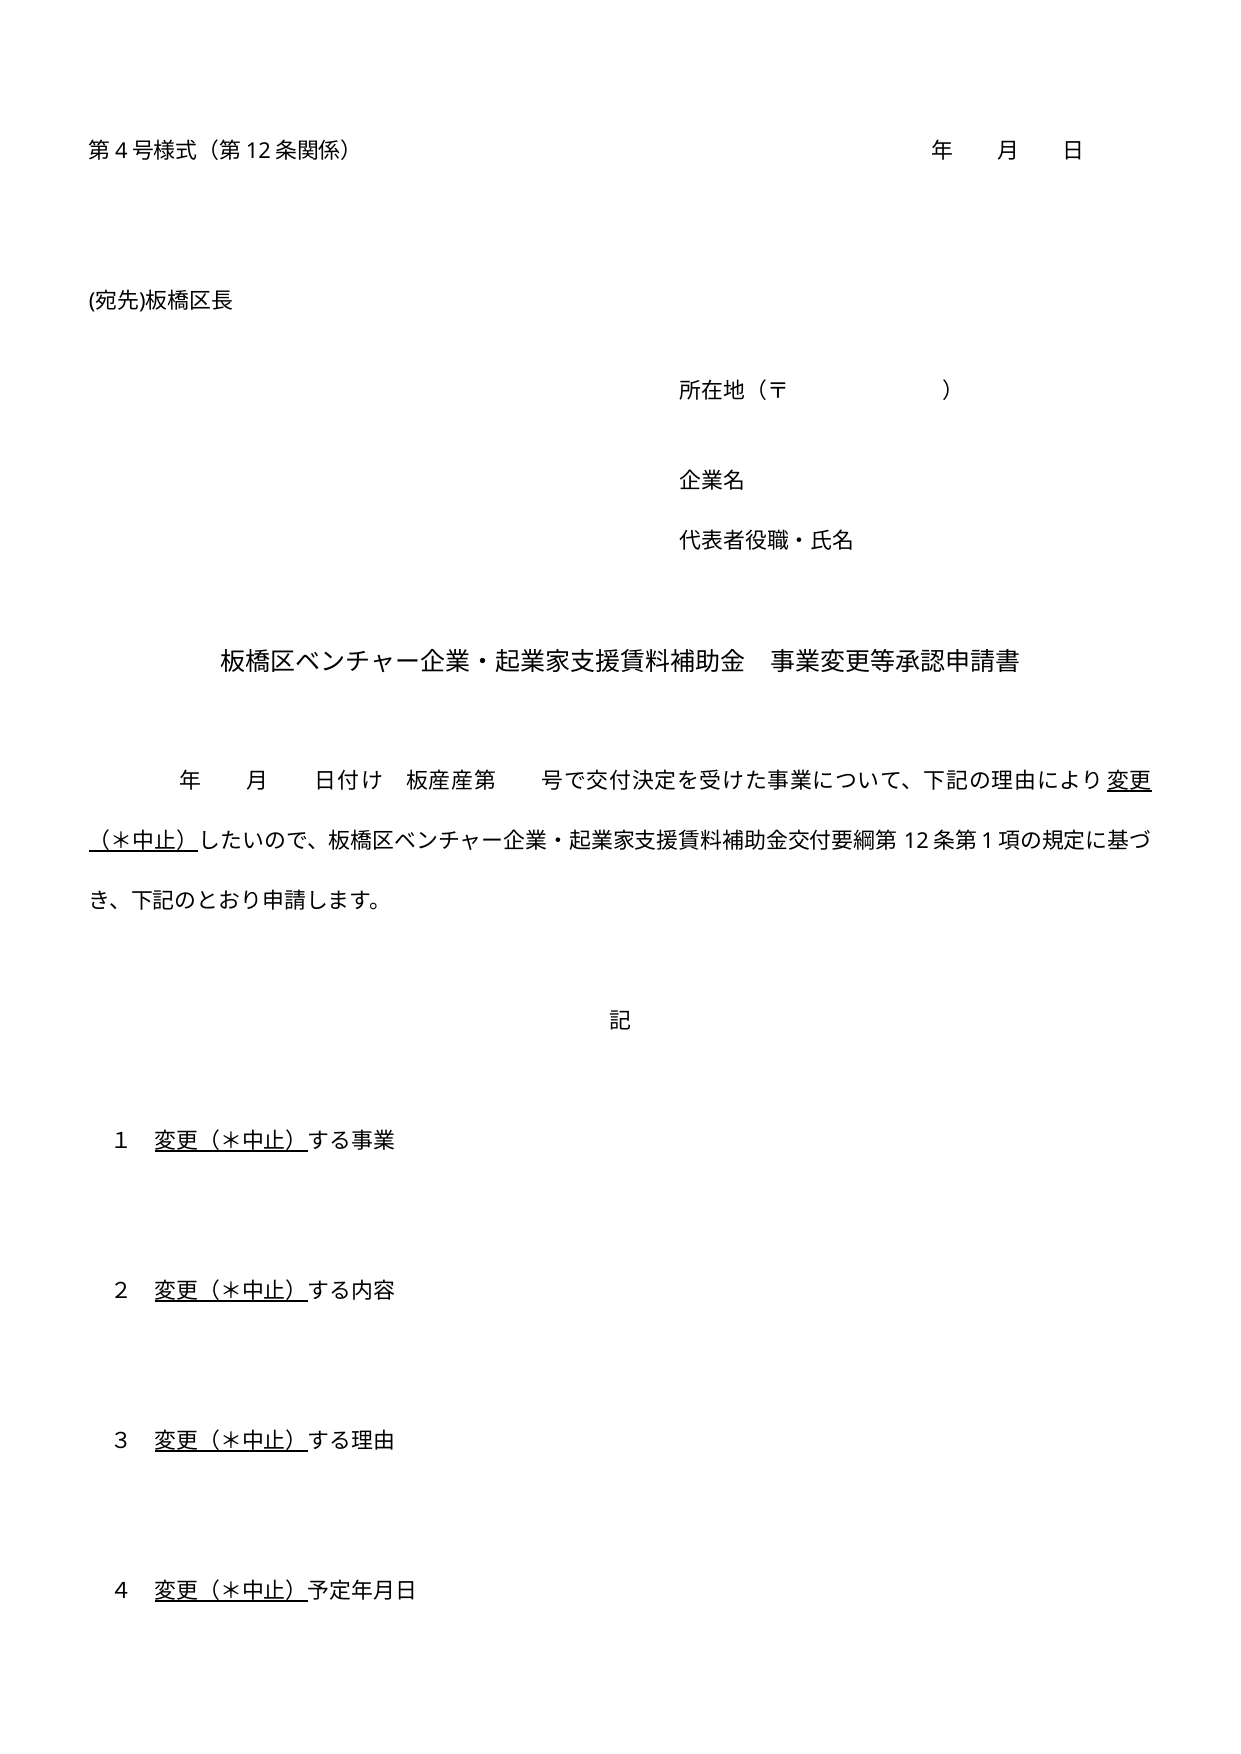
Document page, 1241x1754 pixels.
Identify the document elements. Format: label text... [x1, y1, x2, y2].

text 年 月 日付け 板産産第 号で交付決定を受けた事業について、下記の理由により変更（＊中止）したいので、板橋区ベンチャー企業・起業家支援賃料補助金交付要綱第12条第1項の規定に基づき、下記のとおり申請します。 [89, 749, 1152, 929]
subtitle 記 [89, 989, 1152, 1049]
text 板橋区ベンチャー企業・起業家支援賃料補助金 事業変更等承認申請書 [89, 629, 1152, 689]
text 代表者役職・氏名 [89, 509, 1152, 569]
text ２ 変更（＊中止）する内容 [89, 1259, 1152, 1319]
text (宛先)板橋区長 [89, 269, 1152, 329]
text 企業名 [89, 449, 1152, 509]
text ４ 変更（＊中止）予定年月日 [89, 1559, 1152, 1619]
text １ 変更（＊中止）する事業 [89, 1109, 1152, 1169]
text 第4号様式（第12条関係） 年 月 日 [89, 119, 1152, 179]
text 所在地（〒 ） [89, 359, 1152, 419]
text ３ 変更（＊中止）する理由 [89, 1409, 1152, 1469]
